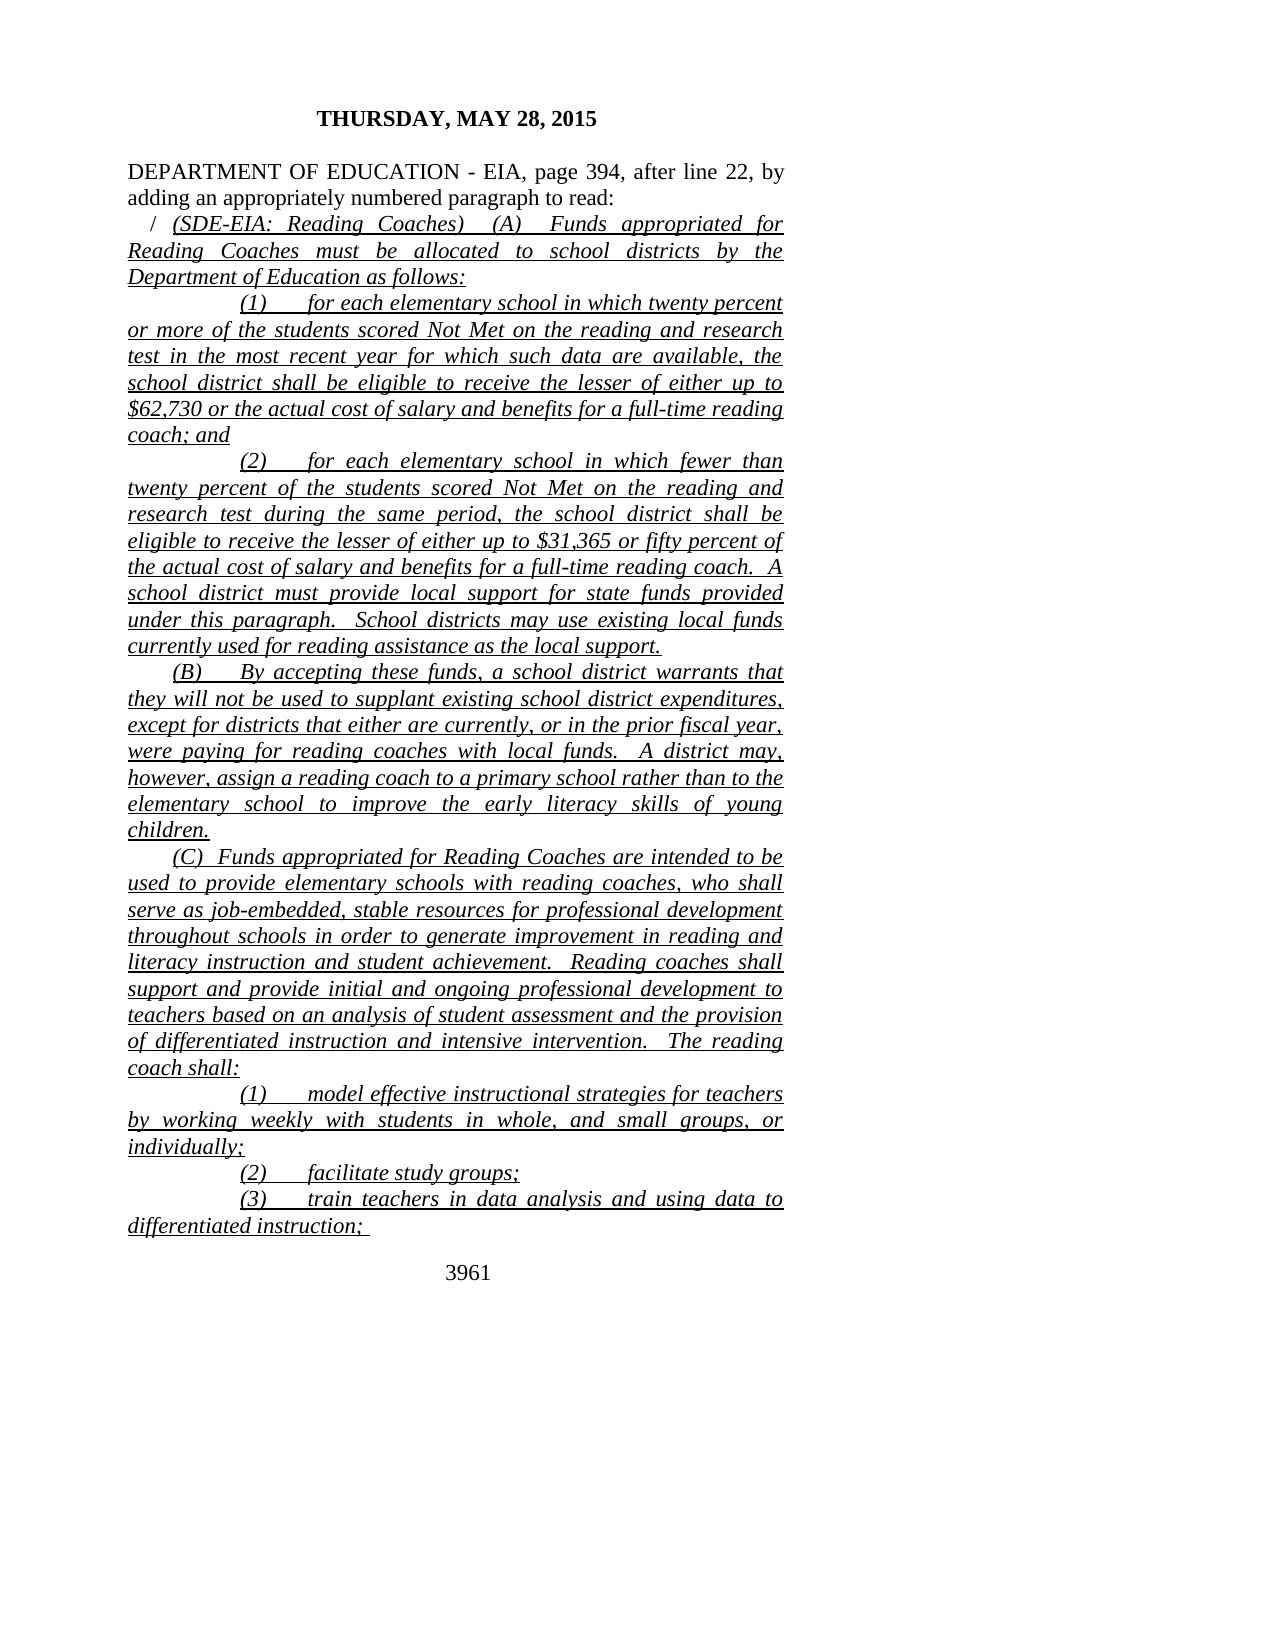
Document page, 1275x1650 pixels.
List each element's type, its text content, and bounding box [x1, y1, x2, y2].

text (B) By accepting these funds, a school district warrants that they will not be used to supplant existing school district expenditures, except for districts that either are currently, or in the prior fiscal year, were paying for reading coaches with local funds. A district may, however, assign a reading coach to a primary school rather than to the elementary school to improve the early literacy skills of young children. [127, 658, 786, 843]
text / (SDE-EIA: Reading Coaches) (A) Funds appropriated for Reading Coaches must be allocated to school districts by the Department of Education as follows: [127, 210, 786, 289]
text (C) Funds appropriated for Reading Coaches are intended to be used to provide elementary schools with reading coaches, who shall serve as job-embedded, stable resources for professional development throughout schools in order to generate improvement in reading and literacy instruction and student achievement. Reading coaches shall support and provide initial and ongoing professional development to teachers based on an analysis of student assessment and the provision of differentiated instruction and intensive intervention. The reading coach shall: [127, 843, 786, 1080]
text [127, 158, 786, 210]
text (1) model effective instructional strategies for teachers by working weekly with students in whole, and small groups, or individually; [127, 1080, 786, 1159]
text (2) facilitate study groups; [127, 1159, 786, 1186]
text (3) train teachers in data analysis and using data to differentiated instruction; [127, 1186, 786, 1238]
text (2) for each elementary school in which fewer than twenty percent of the students scored Not Met on the reading and research test during the same period, the school district shall be eligible to receive the lesser of either up to $31,365 or fifty percent of the actual cost of salary and benefits for a full-time reading coach. A school district must provide local support for state funds provided under this paragraph. School districts may use existing local funds currently used for reading assistance as the local support. [127, 448, 786, 658]
text (1) for each elementary school in which twenty percent or more of the students scored Not Met on the reading and research test in the most recent year for which such data are available, the school district shall be eligible to receive the lesser of either up to $62,730 or the actual cost of salary and benefits for a full-time reading coach; and [127, 289, 786, 448]
